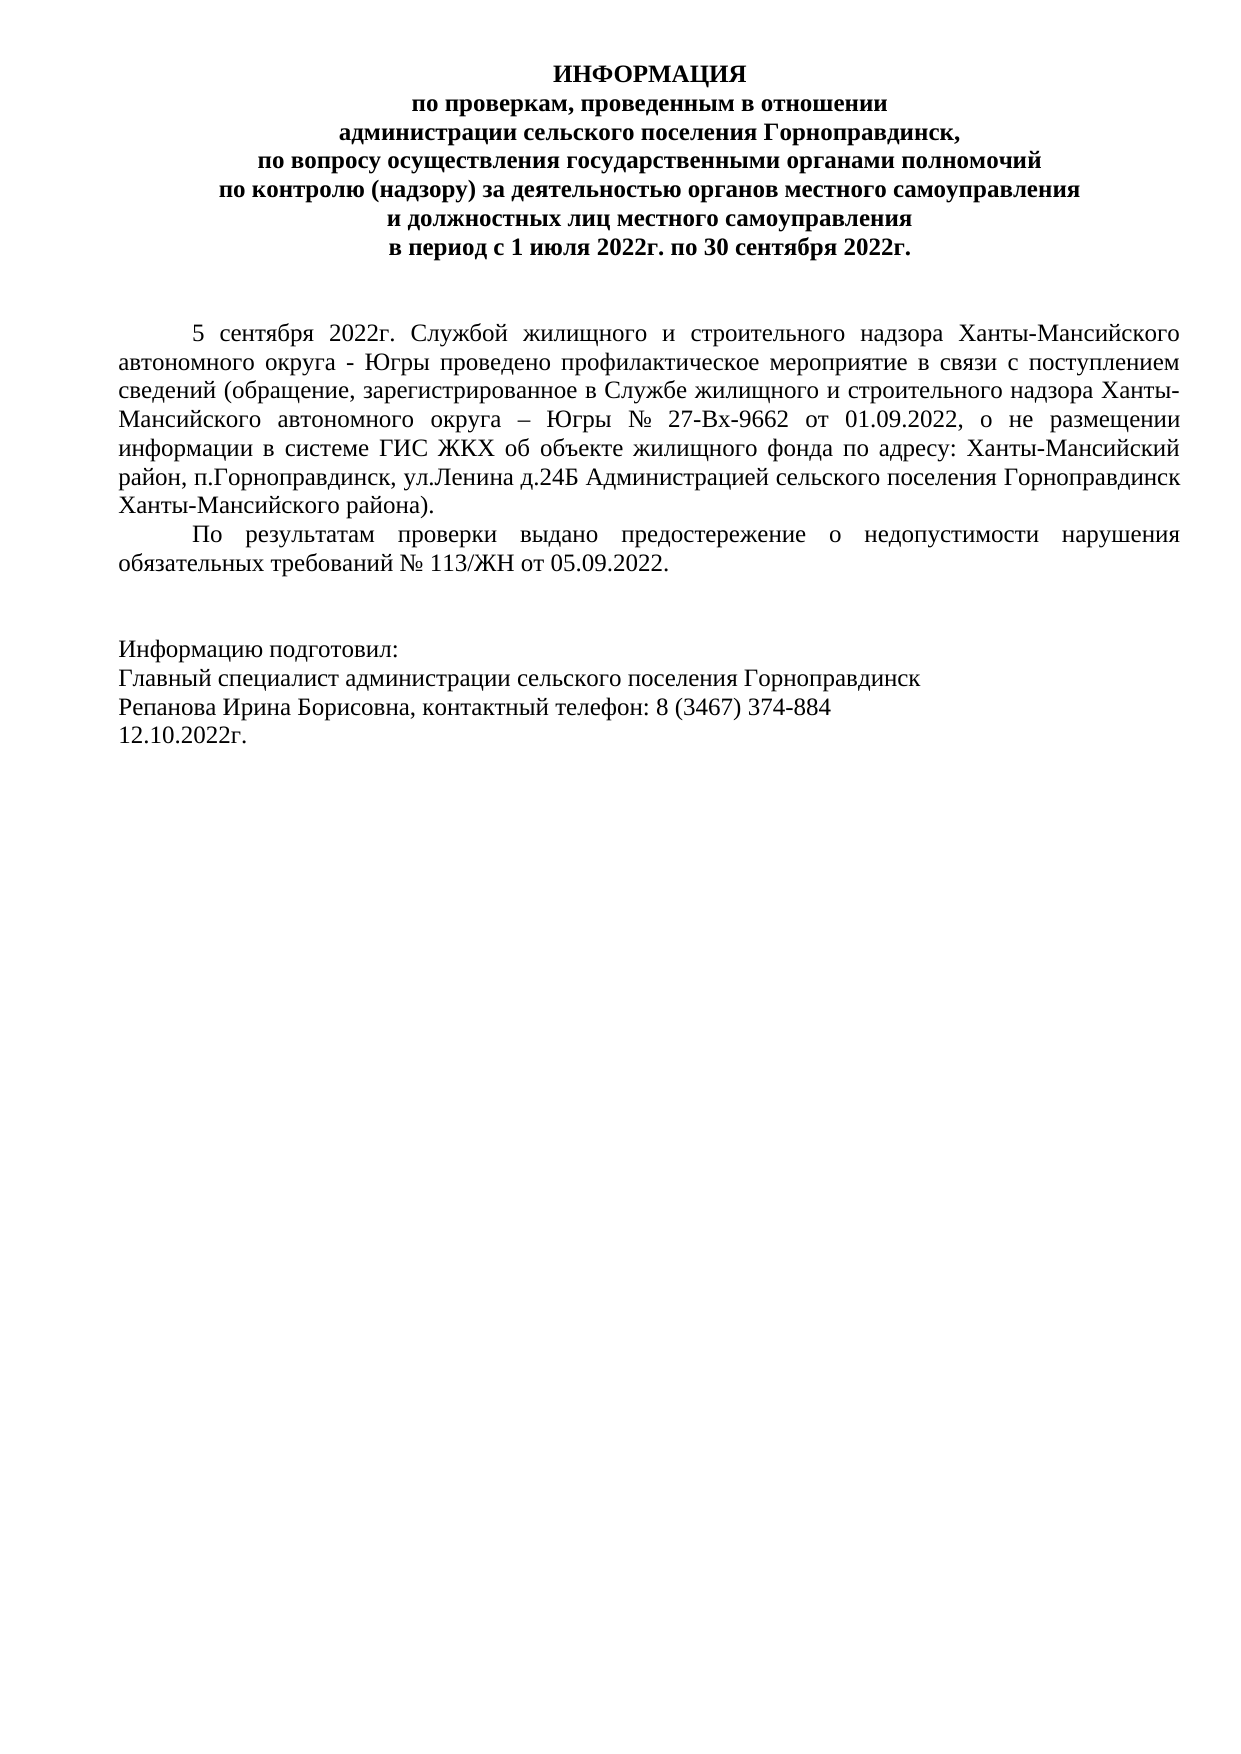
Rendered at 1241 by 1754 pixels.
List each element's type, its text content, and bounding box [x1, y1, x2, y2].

text по вопросу осуществления государственными органами полномочий [118, 145, 1181, 174]
text по контролю (надзору) за деятельностью органов местного самоуправления [118, 174, 1181, 203]
text 5 сентября 2022г. Службой жилищного и строительного надзора Ханты-Мансийского автономного округа - Югры проведено профилактическое мероприятие в связи с поступлением сведений (обращение, зарегистрированное в Службе жилищного и строительного надзора Ханты-Мансийского автономного округа – Югры № 27-Вх-9662 от 01.09.2022, о не размещении информации в системе ГИС ЖКХ об объекте жилищного фонда по адресу: Ханты-Мансийский район, п.Горноправдинск, ул.Ленина д.24Б Администрацией сельского поселения Горноправдинск Ханты-Мансийского района). [118, 318, 1181, 519]
text Репанова Ирина Борисовна, контактный телефон: 8 (3467) 374-884 [118, 692, 1181, 720]
text ИНФОРМАЦИЯ [118, 59, 1181, 88]
text администрации сельского поселения Горноправдинск, [118, 117, 1181, 145]
text По результатам проверки выдано предостережение о недопустимости нарушения обязательных требований № 113/ЖН от 05.09.2022. [118, 519, 1181, 577]
text Информацию подготовил: [118, 634, 1181, 663]
text 12.10.2022г. [118, 720, 1181, 749]
text и должностных лиц местного самоуправления [118, 203, 1181, 232]
text в период с 1 июля 2022г. по 30 сентября 2022г. [118, 232, 1181, 260]
text по проверкам, проведенным в отношении [118, 88, 1181, 117]
text Главный специалист администрации сельского поселения Горноправдинск [118, 663, 1181, 692]
